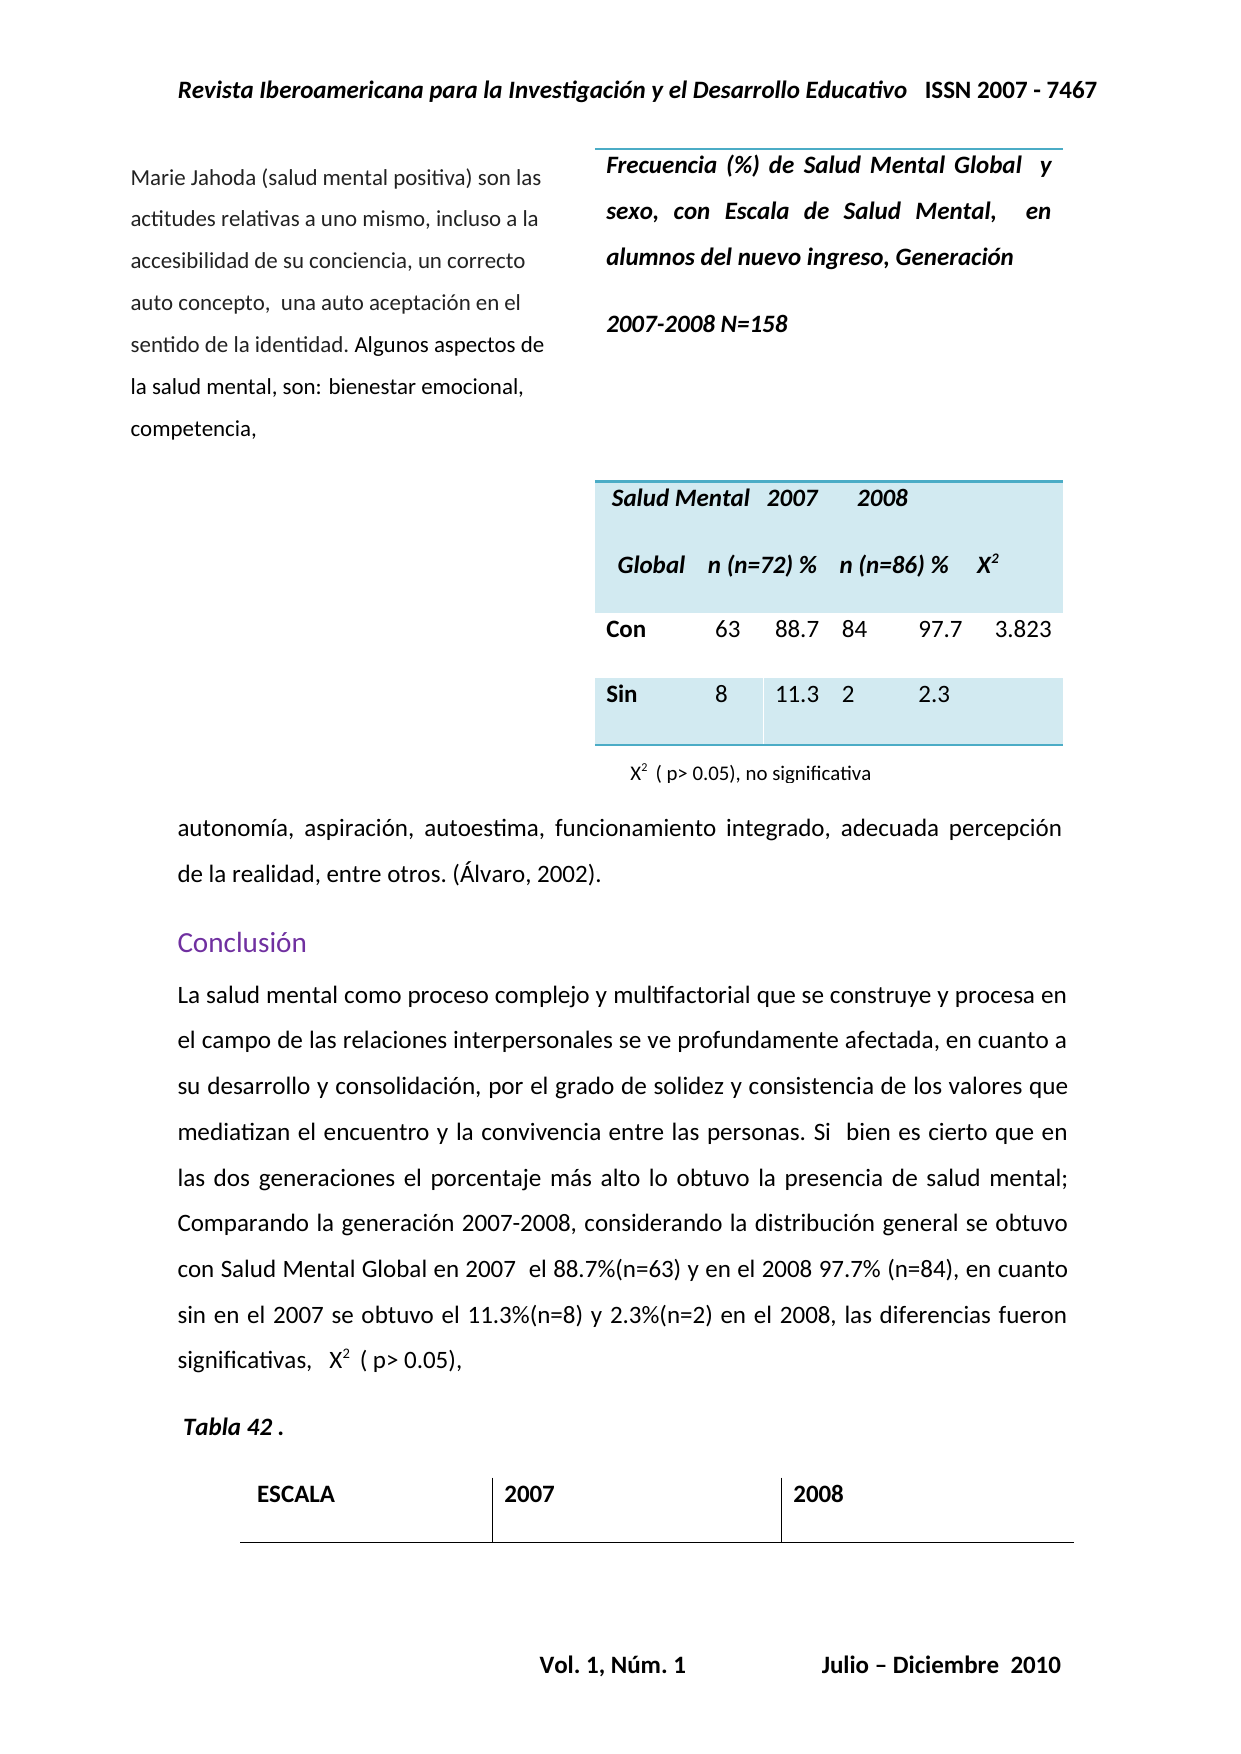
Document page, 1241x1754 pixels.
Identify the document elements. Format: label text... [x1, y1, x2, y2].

table_cell Con [595, 614, 704, 678]
table_cell 8 [704, 678, 763, 744]
table_cell 84 [830, 614, 907, 678]
table_cell Salud Mental 2007 2008 Global n (n=72) % n (n=86) % X2 [595, 483, 1063, 613]
table_header Frecuencia (%) de Salud Mental Global y sexo, con Escala de Salud Mental, en alumnos del nuevo ingreso, Generación 2007-2008 N=158 [595, 150, 1063, 480]
table_header 2008 Con Sin [782, 1478, 1074, 1542]
table_header 2007 Con Sin [493, 1478, 781, 1542]
table_cell 3.823 [983, 614, 1063, 678]
table_cell 63 [704, 614, 763, 678]
text Conclusión [177, 924, 1063, 960]
table_cell 88.7 [764, 614, 830, 678]
table_cell 11.3 [764, 678, 830, 744]
table_header ESCALA [240, 1478, 492, 1542]
table_cell [983, 678, 1063, 744]
table_cell 97.7 [907, 614, 983, 678]
table_cell Sin [595, 678, 704, 744]
table_cell 2.3 [907, 678, 983, 744]
text La salud mental como proceso complejo y multifactorial que se construye y procesa en el campo de las relaciones interpersonales se ve profundamente afectada, en cuanto a su desarrollo y consolidación, por el grado de solidez y consistencia de los valores que mediatizan el encuentro y la convivencia entre las personas. Si bien es cierto que en las dos generaciones el porcentaje más alto lo obtuvo la presencia de salud mental; Comparando la generación 2007-2008, considerando la distribución general se obtuvo con Salud Mental Global en 2007 el 88.7%(n=63) y en el 2008 97.7% (n=84), en cuanto sin en el 2007 se obtuvo el 11.3%(n=8) y 2.3%(n=2) en el 2008, las diferencias fueron significativas, X2 ( p> 0.05), [177, 979, 1069, 1375]
text autonomía, aspiración, autoestima, funcionamiento integrado, adecuada percepción de la realidad, entre otros. (Álvaro, 2002). [177, 812, 1063, 888]
table_cell 2 [830, 678, 907, 744]
text Tabla 42 . [177, 1411, 1069, 1442]
